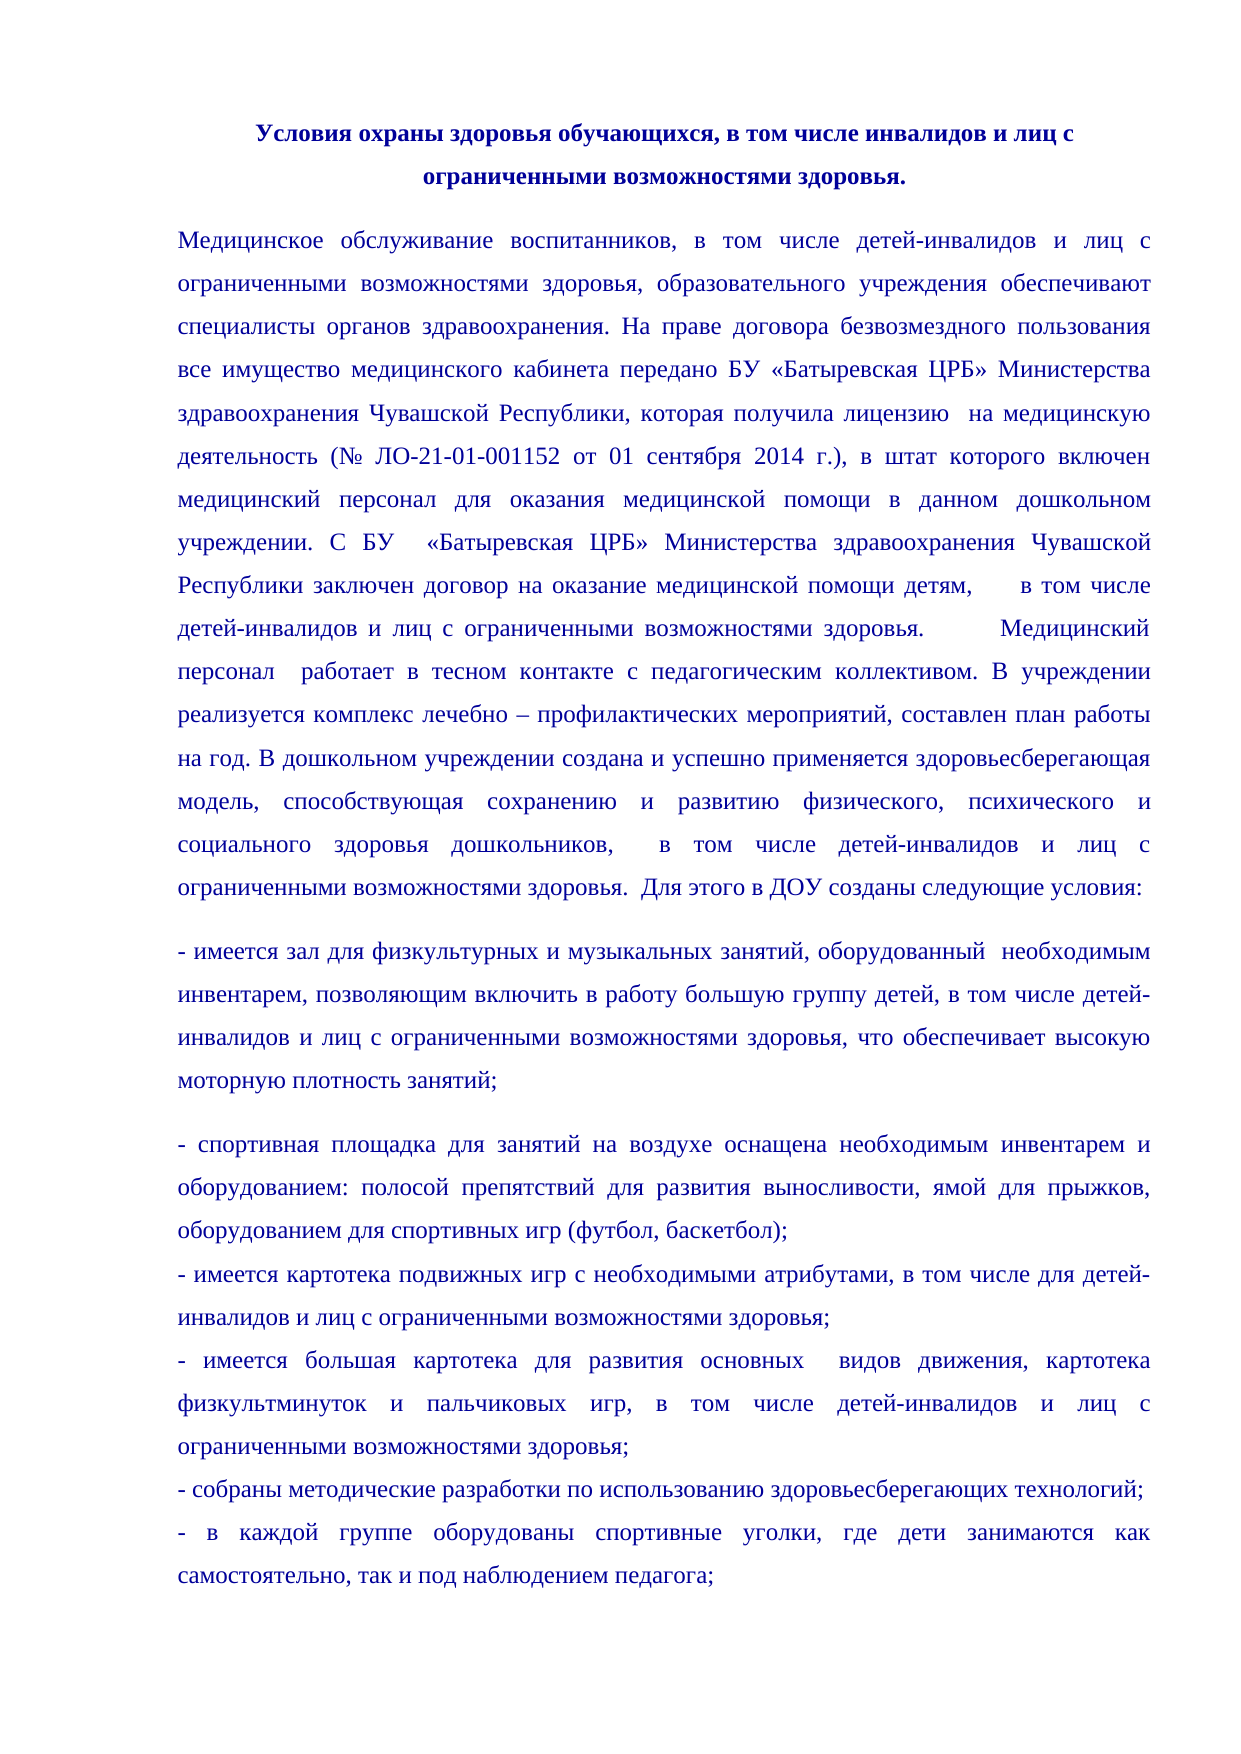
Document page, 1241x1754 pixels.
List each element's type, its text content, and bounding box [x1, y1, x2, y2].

text - спортивная площадка для занятий на воздухе оснащена необходимым инвентарем и оборудованием: полосой препятствий для развития выносливости, ямой для прыжков, оборудованием для спортивных игр (футбол, баскетбол); [177, 1129, 1152, 1244]
text - собраны методические разработки по использованию здоровьесберегающих технологий; [177, 1474, 1152, 1503]
text - имеется зал для физкультурных и музыкальных занятий, оборудованный необходимым инвентарем, позволяющим включить в работу большую группу детей, в том числе детей-инвалидов и лиц с ограниченными возможностями здоровья, что обеспечивает высокую моторную плотность занятий; [177, 936, 1152, 1094]
text Медицинское обслуживание воспитанников, в том числе детей-инвалидов и лиц с ограниченными возможностями здоровья, образовательного учреждения обеспечивают специалисты органов здравоохранения. На праве договора безвозмездного пользования все имущество медицинского кабинета передано БУ «Батыревская ЦРБ» Министерства здравоохранения Чувашской Республики, которая получила лицензию на медицинскую деятельность (№ ЛО-21-01-001152 от 01 сентября 2014 г.), в штат которого включен медицинский персонал для оказания медицинской помощи в данном дошкольном учреждении. С БУ «Батыревская ЦРБ» Министерства здравоохранения Чувашской Республики заключен договор на оказание медицинской помощи детям, в том числе детей-инвалидов и лиц с ограниченными возможностями здоровья. Медицинский персонал работает в тесном контакте с педагогическим коллективом. В учреждении реализуется комплекс лечебно – профилактических мероприятий, составлен план работы на год. В дошкольном учреждении создана и успешно применяется здоровьесберегающая модель, способствующая сохранению и развитию физического, психического и социального здоровья дошкольников, в том числе детей-инвалидов и лиц с ограниченными возможностями здоровья. Для этого в ДОУ созданы следующие условия: [177, 225, 1152, 901]
text - имеется картотека подвижных игр с необходимыми атрибутами, в том числе для детей-инвалидов и лиц с ограниченными возможностями здоровья; [177, 1259, 1152, 1331]
text - в каждой группе оборудованы спортивные уголки, где дети занимаются как самостоятельно, так и под наблюдением педагога; [177, 1517, 1152, 1589]
text - имеется большая картотека для развития основных видов движения, картотека физкультминуток и пальчиковых игр, в том числе детей-инвалидов и лиц с ограниченными возможностями здоровья; [177, 1345, 1152, 1460]
text Условия охраны здоровья обучающихся, в том числе инвалидов и лиц с ограниченными возможностями здоровья. [177, 118, 1152, 190]
